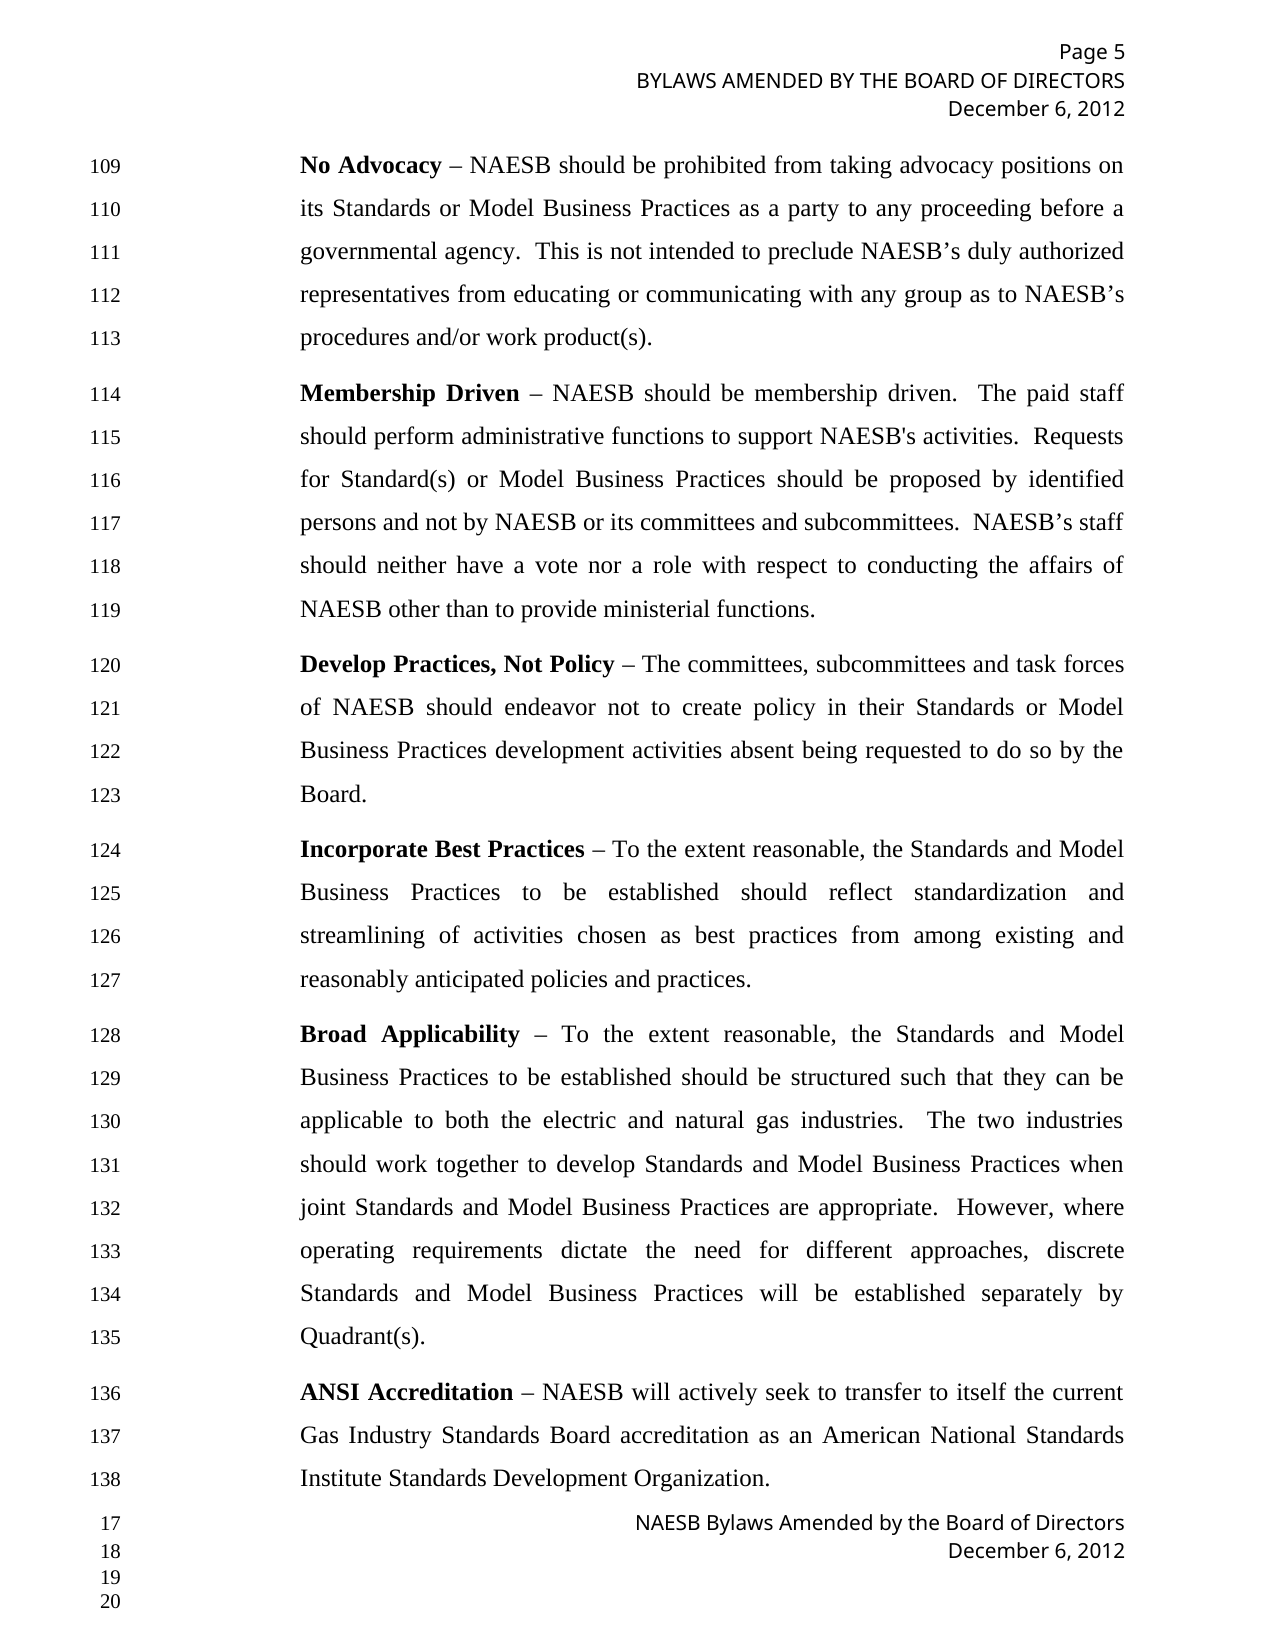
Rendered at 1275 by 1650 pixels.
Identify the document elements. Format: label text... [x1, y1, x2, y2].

text Broad Applicability – To the extent reasonable, the Standards and Model Business Practices to be established should be structured such that they can be applicable to both the electric and natural gas industries. The two industries should work together to develop Standards and Model Business Practices when joint Standards and Model Business Practices are appropriate. However, where operating requirements dictate the need for different approaches, discrete Standards and Model Business Practices will be established separately by Quadrant(s). [300, 1019, 1125, 1350]
text Incorporate Best Practices – To the extent reasonable, the Standards and Model Business Practices to be established should reflect standardization and streamlining of activities chosen as best practices from among existing and reasonably anticipated policies and practices. [300, 834, 1125, 992]
text ANSI Accreditation – NAESB will actively seek to transfer to itself the current Gas Industry Standards Board accreditation as an American National Standards Institute Standards Development Organization. [300, 1377, 1125, 1492]
text Membership Driven – NAESB should be membership driven. The paid staff should perform administrative functions to support NAESB's activities. Requests for Standard(s) or Model Business Practices should be proposed by identified persons and not by NAESB or its committees and subcommittees. NAESB’s staff should neither have a vote nor a role with respect to conducting the affairs of NAESB other than to provide ministerial functions. [300, 378, 1125, 622]
text Develop Practices, Not Policy – The committees, subcommittees and task forces of NAESB should endeavor not to create policy in their Standards or Model Business Practices development activities absent being requested to do so by the Board. [300, 649, 1125, 807]
text No Advocacy – NAESB should be prohibited from taking advocacy positions on its Standards or Model Business Practices as a party to any proceeding before a governmental agency. This is not intended to preclude NAESB’s duly authorized representatives from educating or communicating with any group as to NAESB’s procedures and/or work product(s). [300, 150, 1125, 351]
